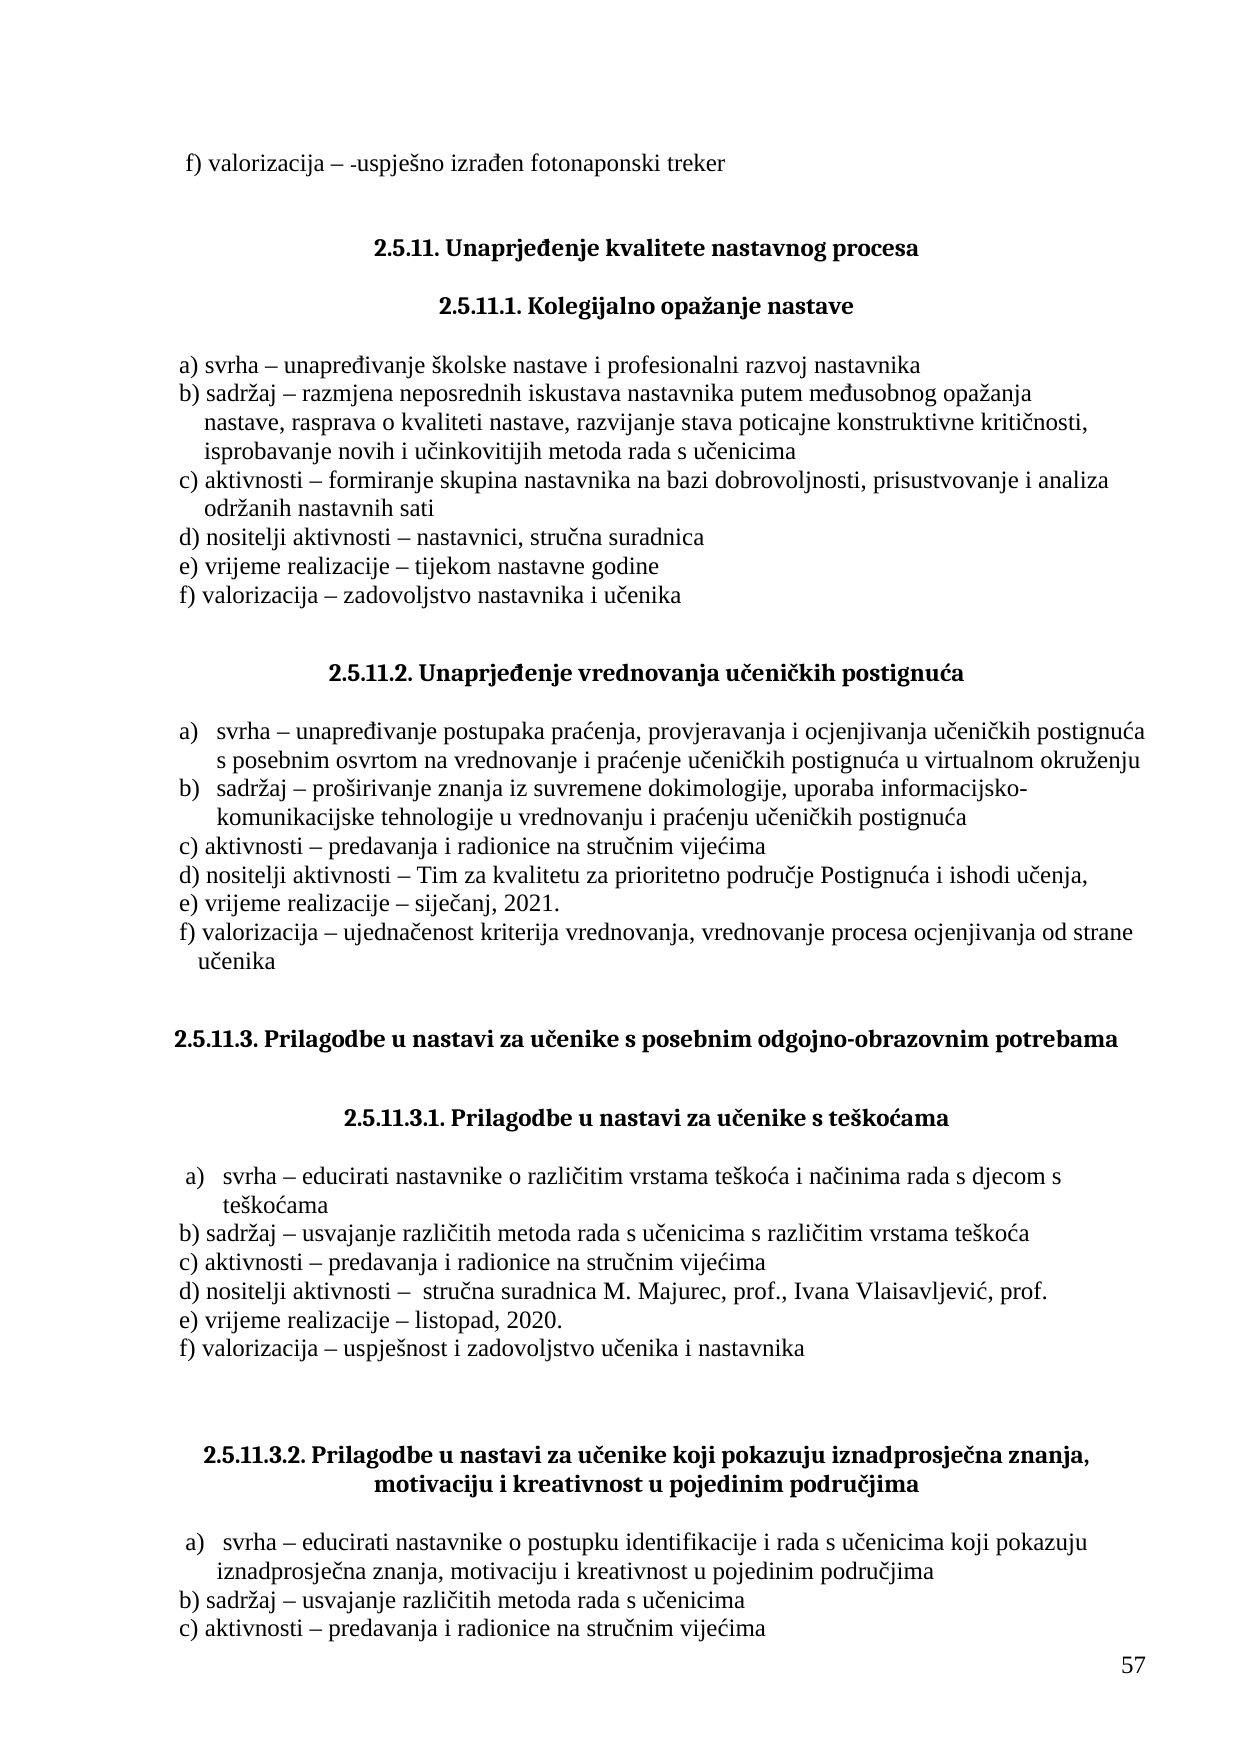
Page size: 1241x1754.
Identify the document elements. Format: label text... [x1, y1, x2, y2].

text d) nositelji aktivnosti – nastavnici, stručna suradnica [148, 522, 1146, 551]
subtitle 2.5.11. Unaprjeđenje kvalitete nastavnog procesa [148, 234, 1146, 263]
list svrha – educirati nastavnike o postupku identifikacije i rada s učenicima koji pokazuju [185, 1527, 1146, 1556]
text isprobavanje novih i učinkovitijih metoda rada s učenicima [148, 436, 1146, 465]
text b) sadržaj – usvajanje različitih metoda rada s učenicima s različitim vrstama teškoća [148, 1218, 1146, 1247]
list teškoćama [223, 1190, 1146, 1218]
text f) valorizacija – ujednačenost kriterija vrednovanja, vrednovanje procesa ocjenjivanja od strane [148, 917, 1146, 946]
subtitle 2.5.11.2. Unaprjeđenje vrednovanja učeničkih postignuća [148, 658, 1146, 687]
list svrha – educirati nastavnike o različitim vrstama teškoća i načinima rada s djecom s [185, 1161, 1146, 1190]
text e) vrijeme realizacije – tijekom nastavne godine [148, 551, 1146, 580]
text d) nositelji aktivnosti – Tim za kvalitetu za prioritetno područje Postignuća i ishodi učenja, [148, 860, 1146, 888]
subtitle 2.5.11.3.1. Prilagodbe u nastavi za učenike s teškoćama [148, 1103, 1146, 1132]
list komunikacijske tehnologije u vrednovanju i praćenju učeničkih postignuća [216, 802, 1146, 831]
text b) sadržaj – usvajanje različitih metoda rada s učenicima [148, 1585, 1146, 1613]
text e) vrijeme realizacije – siječanj, 2021. [148, 888, 1146, 917]
subtitle 2.5.11.3. Prilagodbe u nastavi za učenike s posebnim odgojno-obrazovnim potrebama [148, 1025, 1146, 1053]
text s posebnim osvrtom na vrednovanje i praćenje učeničkih postignuća u virtualnom okruženju [216, 745, 1146, 773]
text c) aktivnosti – predavanja i radionice na stručnim vijećima [148, 1613, 1146, 1642]
text f) valorizacija – zadovoljstvo nastavnika i učenika [148, 580, 1146, 608]
text d) nositelji aktivnosti – stručna suradnica M. Majurec, prof., Ivana Vlaisavljević, prof. [148, 1276, 1146, 1305]
text a) svrha – unapređivanje školske nastave i profesionalni razvoj nastavnika [148, 350, 1146, 378]
list svrha – unapređivanje postupaka praćenja, provjeravanja i ocjenjivanja učeničkih postignuća [179, 716, 1146, 745]
list sadržaj – proširivanje znanja iz suvremene dokimologije, uporaba informacijsko- [179, 773, 1146, 802]
text e) vrijeme realizacije – listopad, 2020. [148, 1305, 1146, 1333]
text učenika [148, 946, 1146, 975]
text f) valorizacija – -uspješno izrađen fotonaponski treker [148, 148, 1146, 176]
subtitle 2.5.11.3.2. Prilagodbe u nastavi za učenike koji pokazuju iznadprosječna znanja, motivaciju i kreativnost u pojedinim područjima [148, 1441, 1146, 1498]
text c) aktivnosti – formiranje skupina nastavnika na bazi dobrovoljnosti, prisustvovanje i analiza [148, 465, 1146, 493]
subtitle 2.5.11.1. Kolegijalno opažanje nastave [148, 292, 1146, 321]
text f) valorizacija – uspješnost i zadovoljstvo učenika i nastavnika [148, 1333, 1146, 1362]
list iznadprosječna znanja, motivaciju i kreativnost u pojedinim područjima [216, 1556, 1146, 1585]
text c) aktivnosti – predavanja i radionice na stručnim vijećima [148, 831, 1146, 860]
text održanih nastavnih sati [148, 493, 1146, 522]
text c) aktivnosti – predavanja i radionice na stručnim vijećima [148, 1247, 1146, 1276]
text b) sadržaj – razmjena neposrednih iskustava nastavnika putem međusobnog opažanja [148, 378, 1146, 407]
text nastave, rasprava o kvaliteti nastave, razvijanje stava poticajne konstruktivne kritičnosti, [148, 407, 1146, 436]
